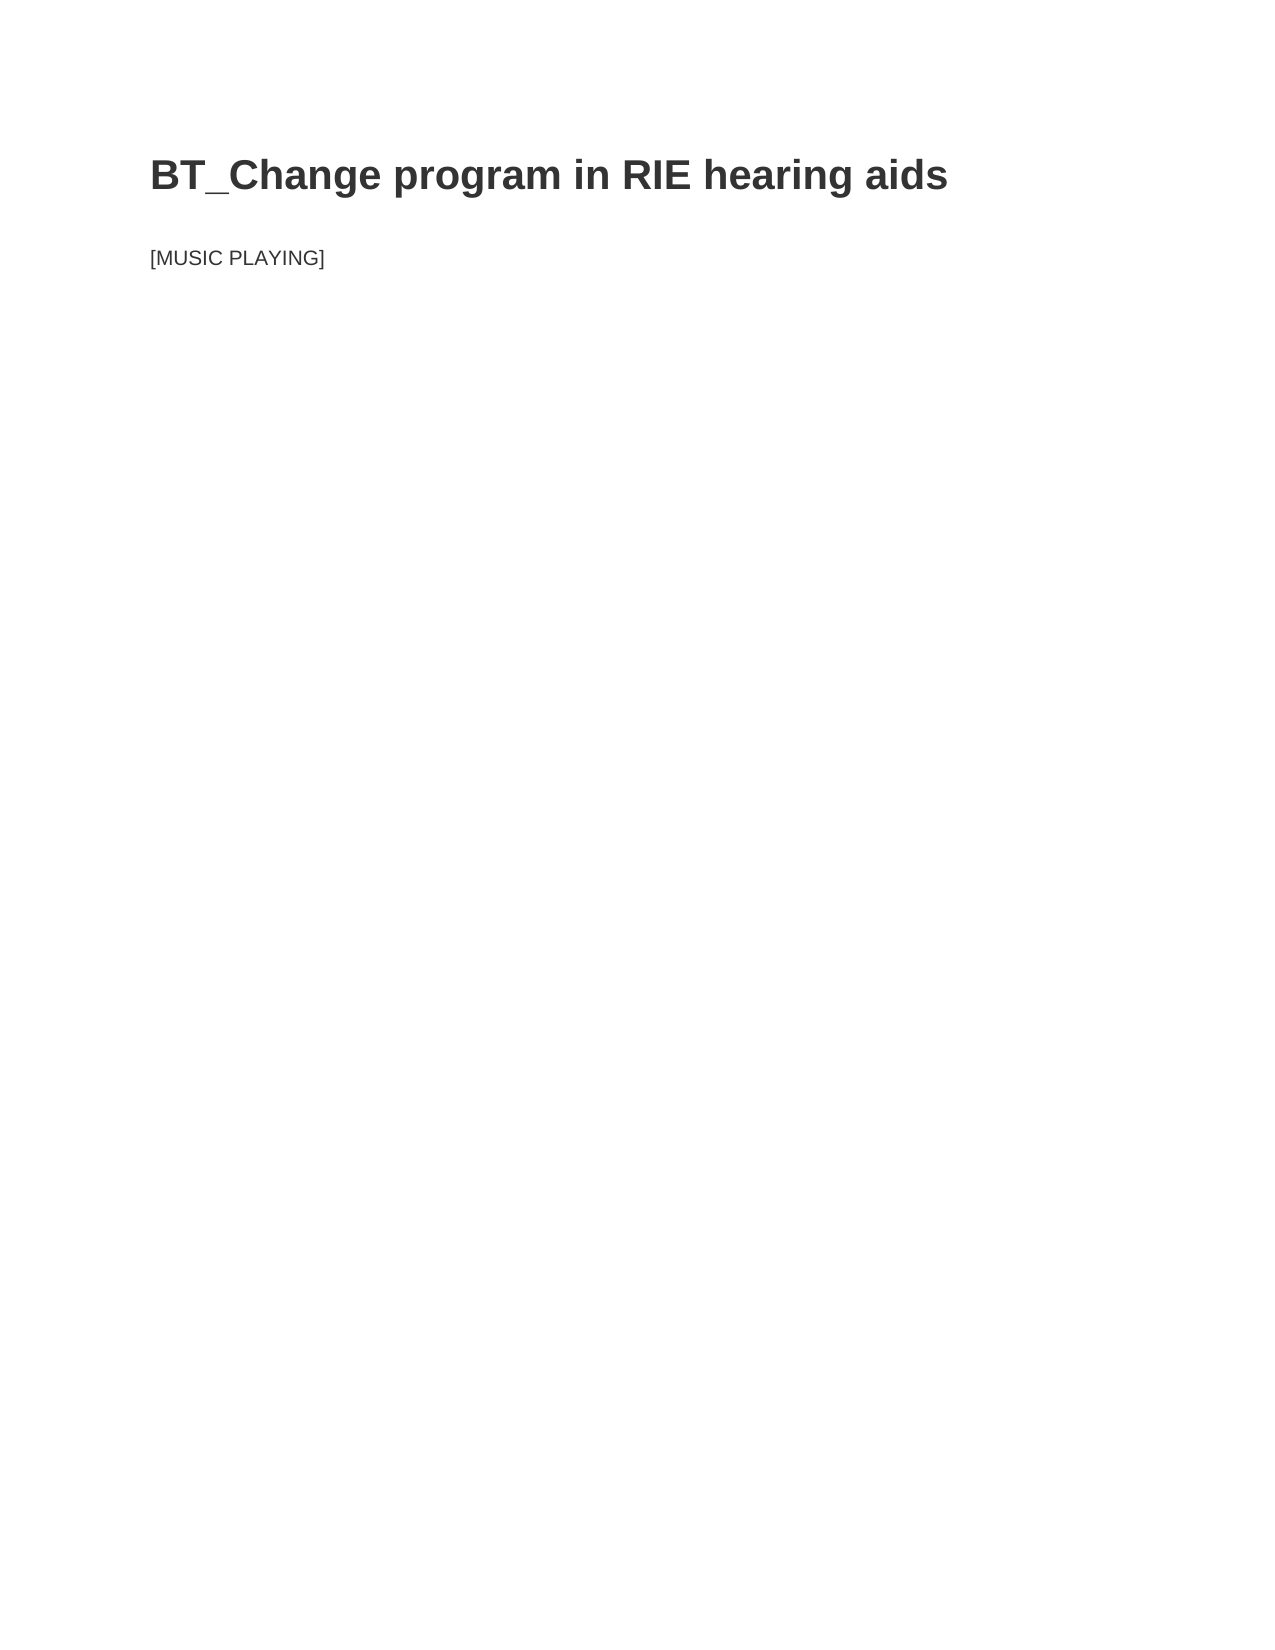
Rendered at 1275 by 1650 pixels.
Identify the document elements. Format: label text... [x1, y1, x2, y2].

text BT_Change program in RIE hearing aids [150, 150, 1125, 198]
text [MUSIC PLAYING] [150, 245, 1125, 269]
